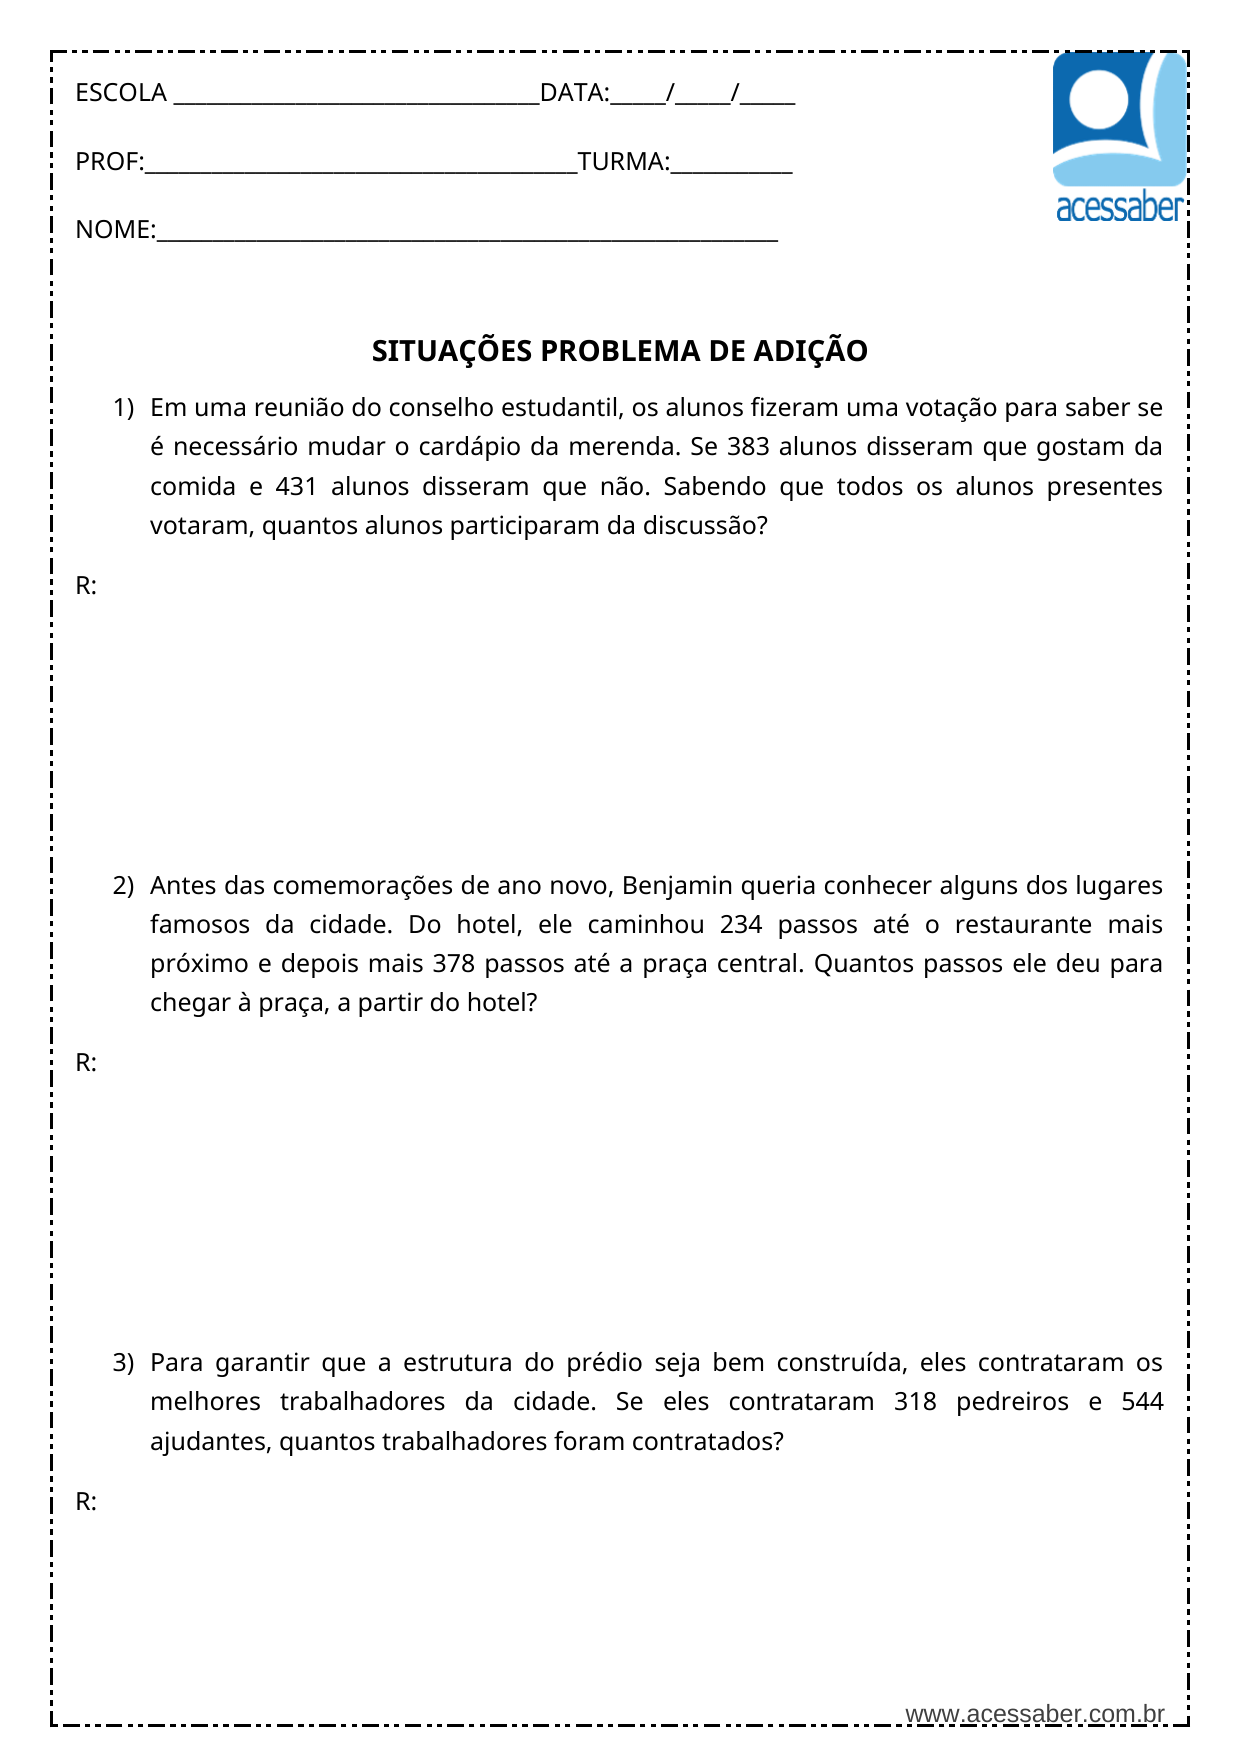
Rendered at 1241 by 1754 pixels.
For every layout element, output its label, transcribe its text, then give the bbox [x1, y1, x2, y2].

text SITUAÇÕES PROBLEMA DE ADIÇÃO [75, 330, 1165, 370]
list Antes das comemorações de ano novo, Benjamin queria conhecer alguns dos lugares famosos da cidade. Do hotel, ele caminhou 234 passos até o restaurante mais próximo e depois mais 378 passos até a praça central. Quantos passos ele deu para chegar à praça, a partir do hotel? [112, 867, 1165, 1019]
text NOME:________________________________________________________ [75, 211, 1165, 245]
text ESCOLA _________________________________DATA:_____/_____/_____ [75, 75, 1165, 109]
list Em uma reunião do conselho estudantil, os alunos fizeram uma votação para saber se é necessário mudar o cardápio da merenda. Se 383 alunos disseram que gostam da comida e 431 alunos disseram que não. Sabendo que todos os alunos presentes votaram, quantos alunos participaram da discussão? [112, 390, 1165, 541]
text R: [75, 1045, 1165, 1079]
text PROF:_______________________________________TURMA:___________ [75, 143, 1165, 177]
text R: [75, 1483, 1165, 1517]
text R: [75, 567, 1165, 601]
list Para garantir que a estrutura do prédio seja bem construída, eles contrataram os melhores trabalhadores da cidade. Se eles contrataram 318 pedreiros e 544 ajudantes, quantos trabalhadores foram contratados? [112, 1345, 1165, 1457]
picture [1052, 50, 1187, 221]
